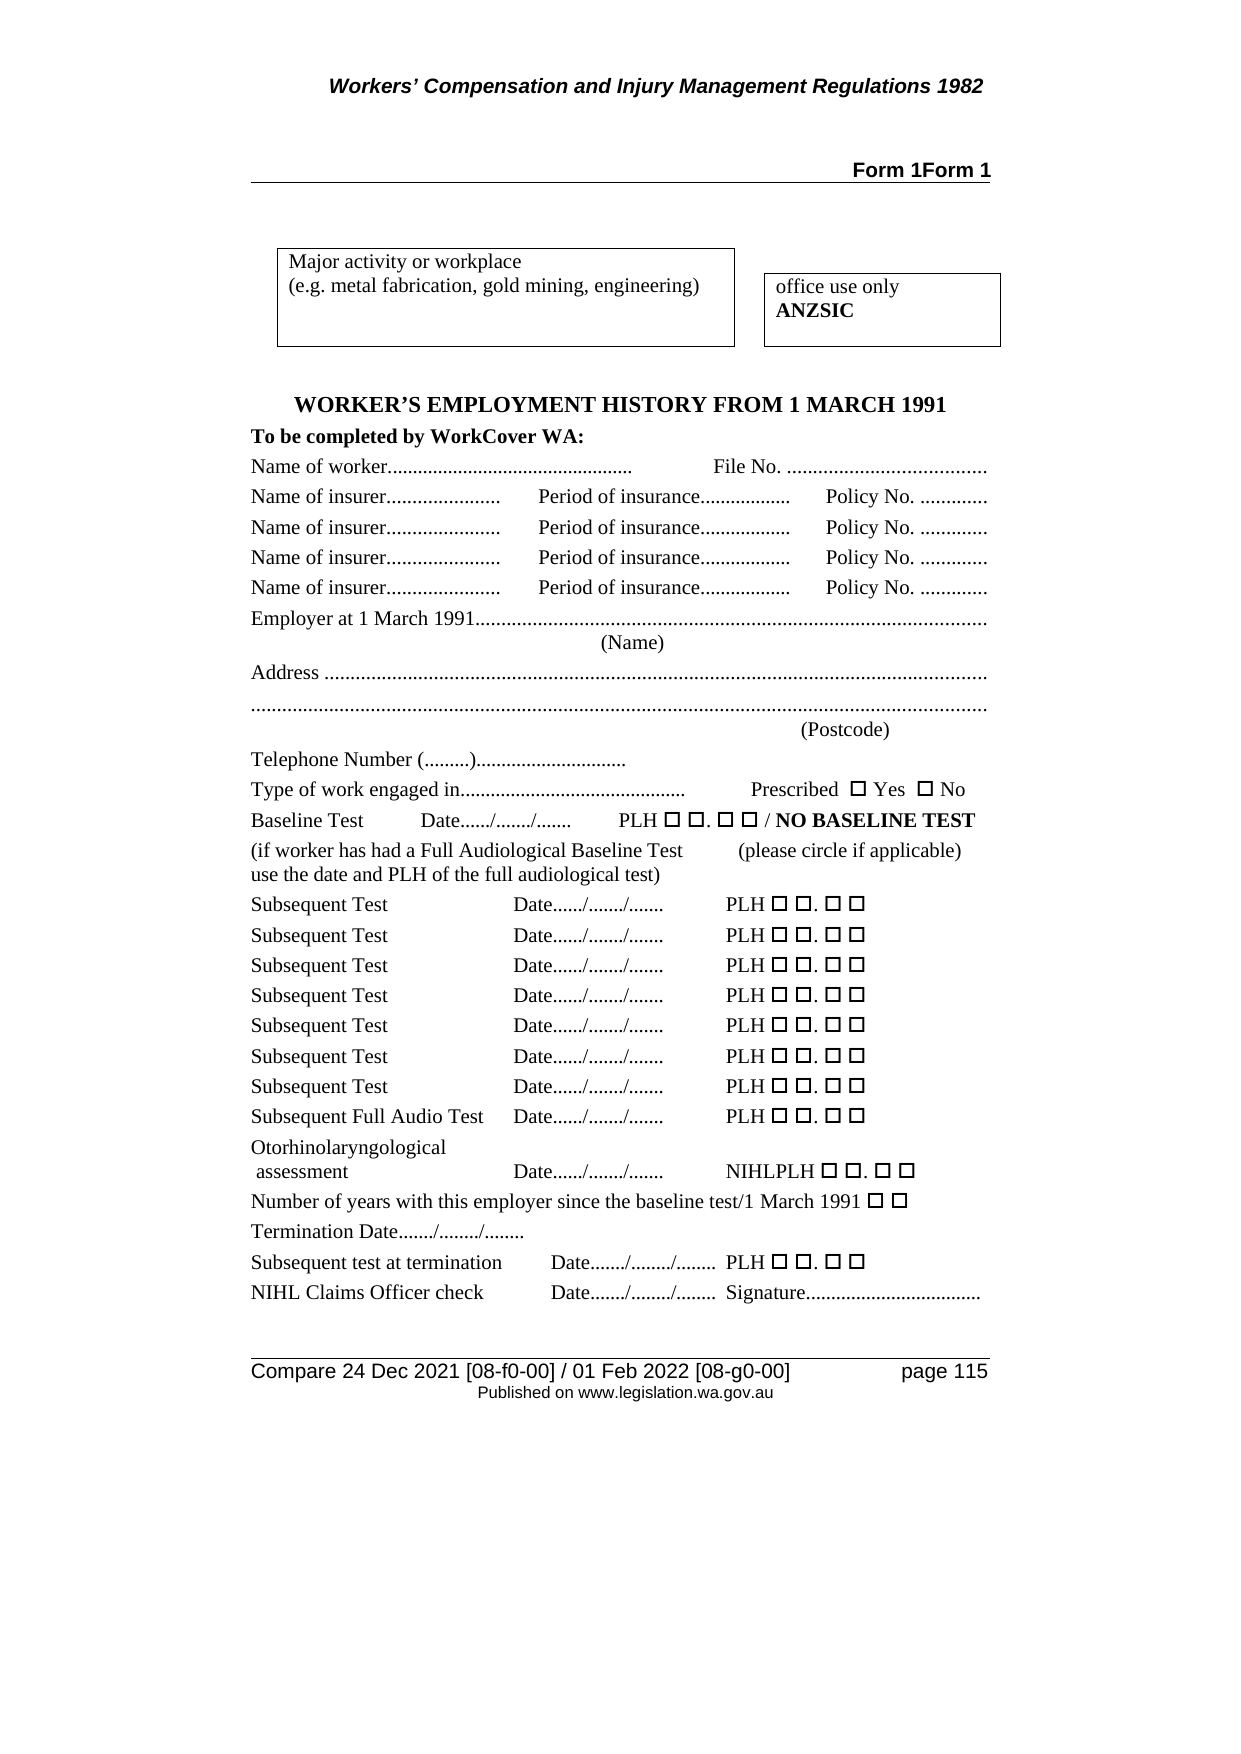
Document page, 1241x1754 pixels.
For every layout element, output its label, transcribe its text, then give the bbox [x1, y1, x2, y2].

text Name of insurer...................... Period of insurance.................. Policy No. [251, 545, 990, 569]
text Name of insurer...................... Period of insurance.................. Policy No. [251, 514, 990, 539]
text Subsequent Full Audio Test Date....../......./....... PLH . [251, 1104, 990, 1128]
text Number of years with this employer since the baseline test/1 March 1991 [251, 1189, 990, 1213]
text Employer at 1 March 1991. [251, 606, 990, 629]
text Subsequent Test Date....../......./....... PLH . [251, 922, 990, 947]
text Name of worker................................................. File No. [251, 454, 990, 478]
text Subsequent Test Date....../......./....... PLH . [251, 1013, 990, 1037]
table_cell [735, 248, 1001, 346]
text Name of insurer...................... Period of insurance.................. Policy No. [251, 484, 990, 508]
text Telephone Number (.........).............................. [251, 747, 990, 771]
text Subsequent Test Date....../......./....... PLH . [251, 1074, 990, 1098]
text Otorhinolaryngological assessment Date....../......./....... NIHLPLH . [251, 1135, 990, 1183]
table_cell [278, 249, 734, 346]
text NIHL Claims Officer check Date......./......../........ Signature................................... [251, 1280, 990, 1304]
text Termination Date......./......../........ [251, 1219, 990, 1243]
text Subsequent Test Date....../......./....... PLH . [251, 953, 990, 977]
text use the date and PLH of the full audiological test) [251, 862, 990, 886]
text To be completed by WorkCover WA: [251, 424, 990, 448]
text Subsequent Test Date....../......./....... PLH . [251, 892, 990, 916]
text Subsequent Test Date....../......./....... PLH . [251, 1044, 990, 1068]
text Name of insurer...................... Period of insurance.................. Policy No. [251, 575, 990, 599]
text (Postcode) [251, 717, 990, 741]
text (if worker has had a Full Audiological Baseline Test (please circle if applicable) [251, 838, 990, 862]
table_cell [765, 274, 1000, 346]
text (Name) [251, 629, 990, 654]
text WORKER’S EMPLOYMENT HISTORY FROM 1 MARCH 1991 [251, 391, 990, 417]
text Subsequent test at termination Date......./......../........ PLH . [251, 1250, 990, 1274]
text Type of work engaged in............................................. Prescribed Yes No [251, 777, 990, 801]
text Address [251, 660, 990, 684]
text Baseline Test Date....../......./....... PLH . / NO BASELINE TEST [251, 807, 990, 832]
text Subsequent Test Date....../......./....... PLH . [251, 983, 990, 1007]
